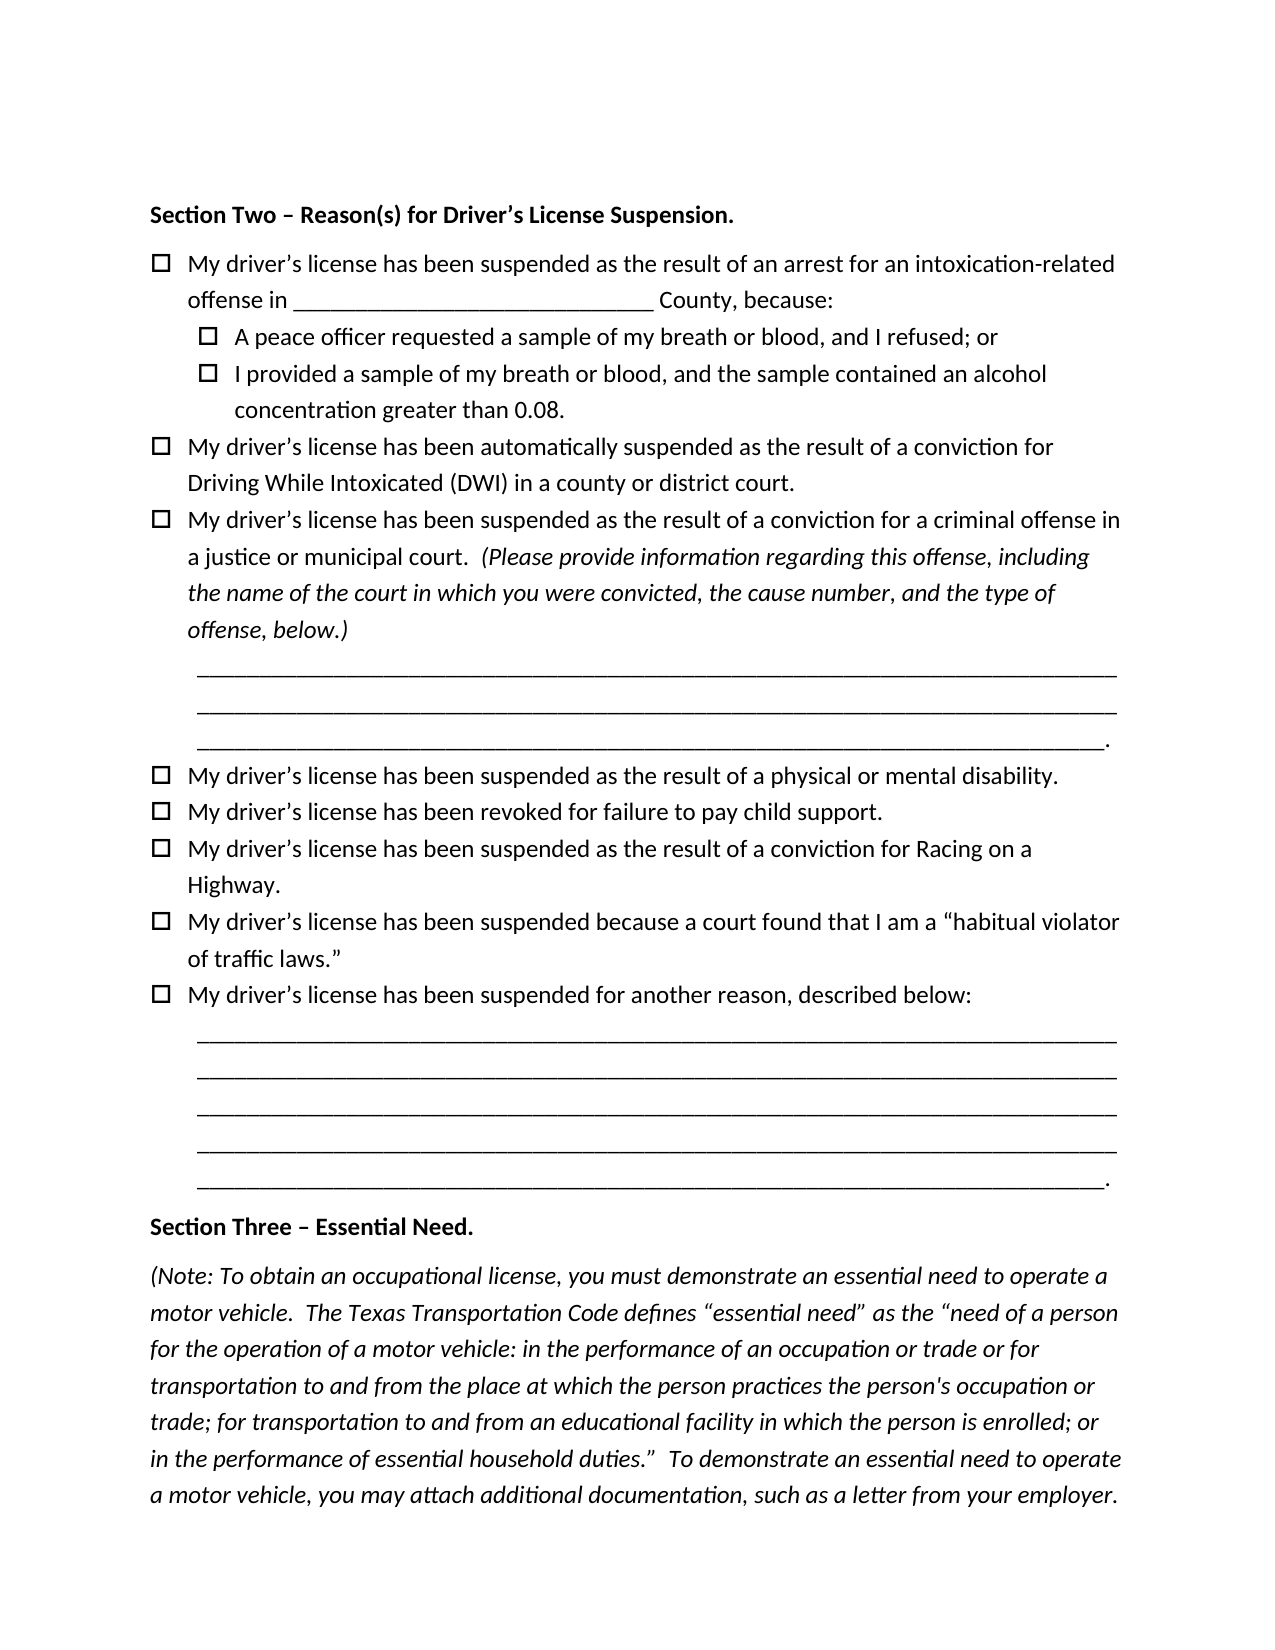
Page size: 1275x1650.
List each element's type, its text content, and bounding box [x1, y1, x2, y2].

list My driver’s license has been suspended for another reason, described below: [150, 979, 1125, 1010]
list I provided a sample of my breath or blood, and the sample contained an alcohol concentration greater than 0.08. [197, 358, 1125, 425]
list My driver’s license has been suspended as the result of a physical or mental disability. [150, 760, 1125, 791]
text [150, 1260, 1125, 1510]
text Section Two – Reason(s) for Driver’s License Suspension. [150, 199, 1125, 229]
list _________________________________________________________________________________________________________________________________________________________________________________________________________________________________________________________________________________________________________________________________________________________________________________. [197, 1016, 1125, 1193]
list My driver’s license has been suspended as the result of an arrest for an intoxication-related offense in _____________________________ County, because: [150, 248, 1125, 315]
list My driver’s license has been revoked for failure to pay child support. [150, 797, 1125, 827]
list My driver’s license has been suspended because a court found that I am a “habitual violator of traffic laws.” [150, 906, 1125, 973]
list _____________________________________________________________________________________________________________________________________________________________________________________________________________________________. [197, 650, 1125, 754]
list A peace officer requested a sample of my breath or blood, and I refused; or [197, 321, 1125, 352]
list My driver’s license has been suspended as the result of a conviction for Racing on a Highway. [150, 833, 1125, 900]
list My driver’s license has been suspended as the result of a conviction for a criminal offense in a justice or municipal court. (Please provide information regarding this offense, including the name of the court in which you were convicted, the cause number, and the type of offense, below.) [150, 504, 1125, 644]
text Section Three – Essential Need. [150, 1211, 1125, 1242]
list My driver’s license has been automatically suspended as the result of a conviction for Driving While Intoxicated (DWI) in a county or district court. [150, 431, 1125, 498]
